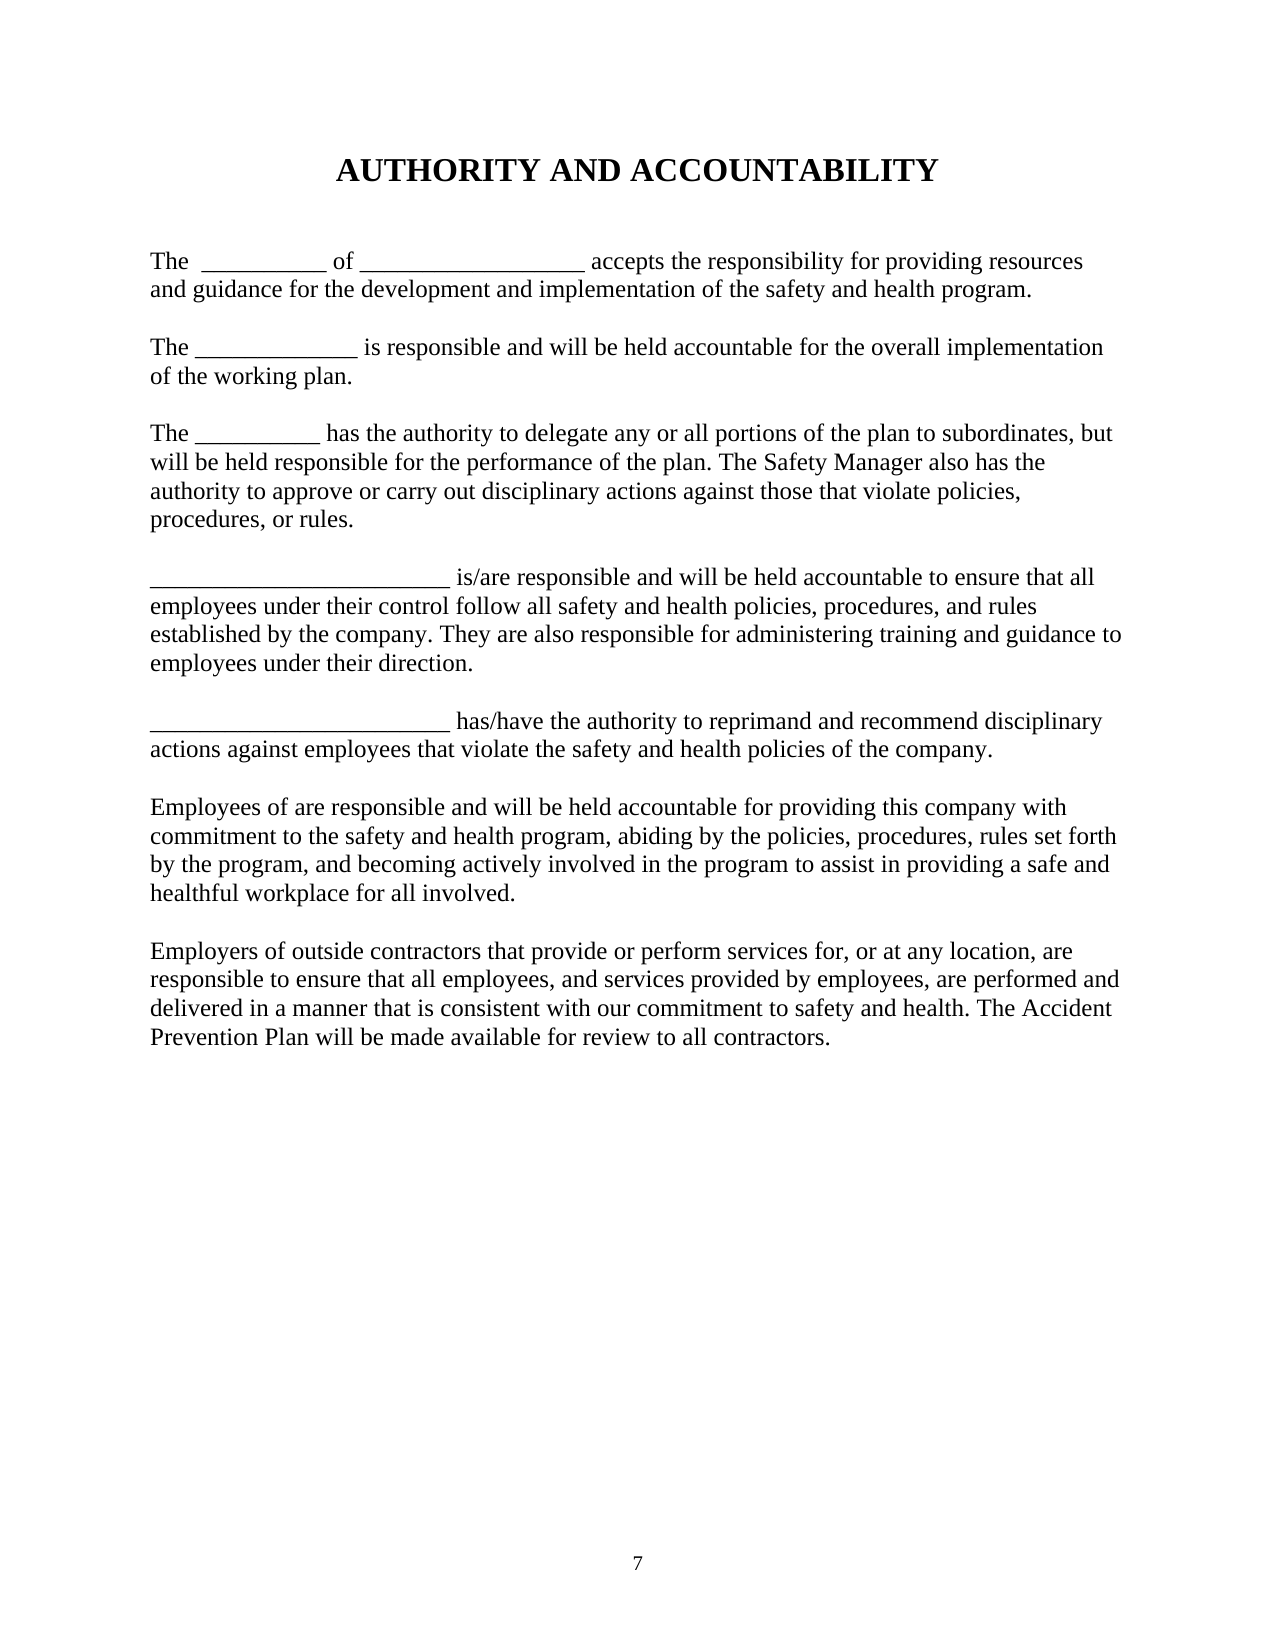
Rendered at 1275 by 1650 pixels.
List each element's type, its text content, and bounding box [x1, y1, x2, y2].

text Employers of outside contractors that provide or perform services for, or at any location, are responsible to ensure that all employees, and services provided by employees, are performed and delivered in a manner that is consistent with our commitment to safety and health. The Accident Prevention Plan will be made available for review to all contractors. [150, 936, 1125, 1051]
text The _____________ is responsible and will be held accountable for the overall implementation of the working plan. [150, 332, 1125, 389]
text The __________ has the authority to delegate any or all portions of the plan to subordinates, but will be held responsible for the performance of the plan. The Safety Manager also has the authority to approve or carry out disciplinary actions against those that violate policies, procedures, or rules. [150, 418, 1125, 533]
text ________________________ has/have the authority to reprimand and recommend disciplinary actions against employees that violate the safety and health policies of the company. [150, 706, 1125, 763]
text AUTHORITY AND ACCOUNTABILITY [150, 150, 1125, 188]
text Employees of are responsible and will be held accountable for providing this company with commitment to the safety and health program, abiding by the policies, procedures, rules set forth by the program, and becoming actively involved in the program to assist in providing a safe and healthful workplace for all involved. [150, 792, 1125, 907]
text ________________________ is/are responsible and will be held accountable to ensure that all employees under their control follow all safety and health policies, procedures, and rules established by the company. They are also responsible for administering training and guidance to employees under their direction. [150, 562, 1125, 677]
text The __________ of __________________ accepts the responsibility for providing resources and guidance for the development and implementation of the safety and health program. [150, 246, 1125, 303]
